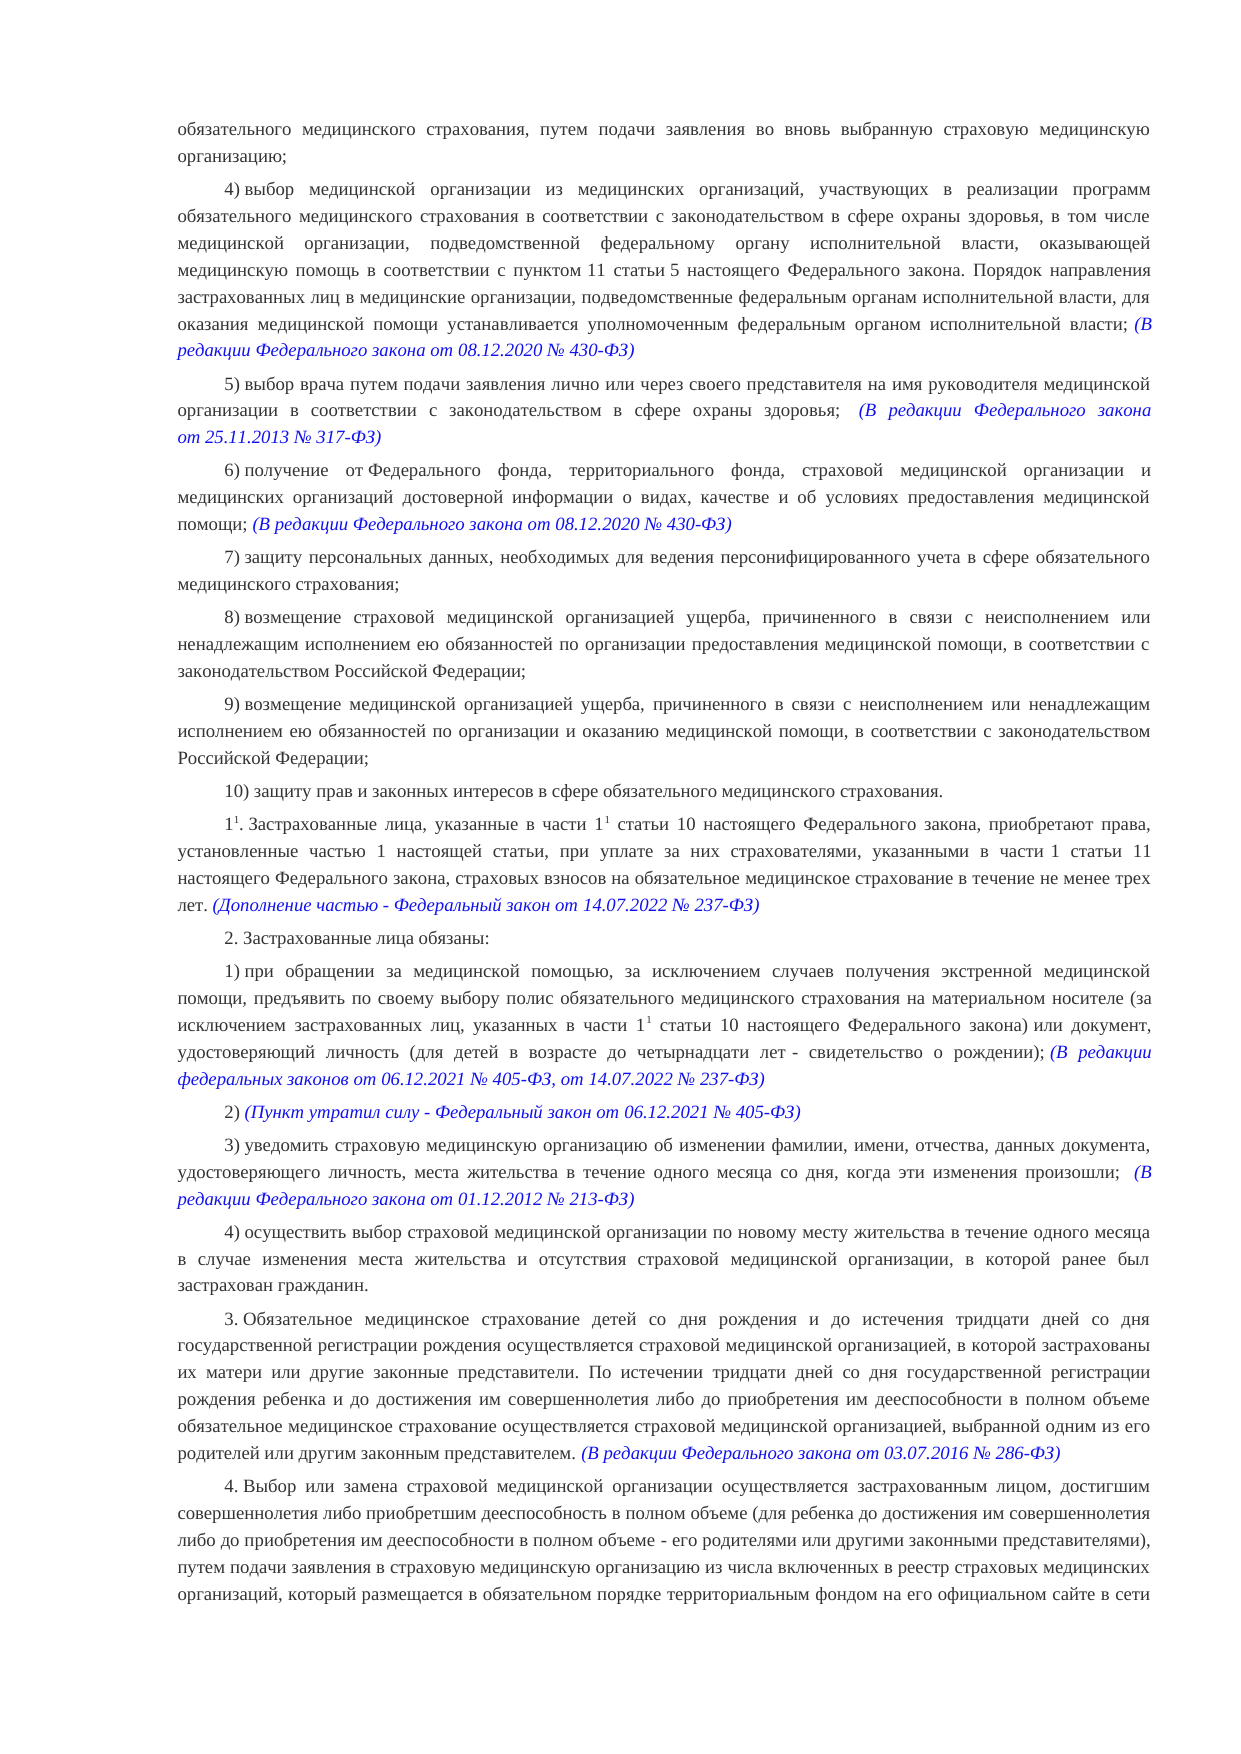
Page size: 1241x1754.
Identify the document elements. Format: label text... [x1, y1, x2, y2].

text 9) возмещение медицинской организацией ущерба, причиненного в связи с неисполнением или ненадлежащим исполнением ею обязанностей по организации и оказанию медицинской помощи, в соответствии с законодательством Российской Федерации; [177, 693, 1152, 768]
text 2. Застрахованные лица обязаны: [177, 927, 1152, 948]
text 7) защиту персональных данных, необходимых для ведения персонифицированного учета в сфере обязательного медицинского страхования; [177, 546, 1152, 595]
text 5) выбор врача путем подачи заявления лично или через своего представителя на имя руководителя медицинской организации в соответствии с законодательством в сфере охраны здоровья; (В редакции Федерального закона от 25.11.2013 № 317-ФЗ) [177, 372, 1152, 448]
text 11. Застрахованные лица, указанные в части 11 статьи 10 настоящего Федерального закона, приобретают права, установленные частью 1 настоящей статьи, при уплате за них страхователями, указанными в части 1 статьи 11 настоящего Федерального закона, страховых взносов на обязательное медицинское страхование в течение не менее трех лет. (Дополнение частью - Федеральный закон от 14.07.2022 № 237-ФЗ) [177, 813, 1152, 915]
text 6) получение от Федерального фонда, территориального фонда, страховой медицинской организации и медицинских организаций достоверной информации о видах, качестве и об условиях предоставления медицинской помощи; (В редакции Федерального закона от 08.12.2020 № 430-ФЗ) [177, 459, 1152, 535]
text 3) уведомить страховую медицинскую организацию об изменении фамилии, имени, отчества, данных документа, удостоверяющего личность, места жительства в течение одного месяца со дня, когда эти изменения произошли; (В редакции Федерального закона от 01.12.2012 № 213-ФЗ) [177, 1134, 1152, 1209]
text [177, 1475, 1152, 1604]
text 3. Обязательное медицинское страхование детей со дня рождения и до истечения тридцати дней со дня государственной регистрации рождения осуществляется страховой медицинской организацией, в которой застрахованы их матери или другие законные представители. По истечении тридцати дней со дня государственной регистрации рождения ребенка и до достижения им совершеннолетия либо до приобретения им дееспособности в полном объеме обязательное медицинское страхование осуществляется страховой медицинской организацией, выбранной одним из его родителей или другим законным представителем. (В редакции Федерального закона от 03.07.2016 № 286-ФЗ) [177, 1307, 1152, 1463]
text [177, 118, 1152, 167]
text 4) осуществить выбор страховой медицинской организации по новому месту жительства в течение одного месяца в случае изменения места жительства и отсутствия страховой медицинской организации, в которой ранее был застрахован гражданин. [177, 1221, 1152, 1296]
text 2) (Пункт утратил силу - Федеральный закон от 06.12.2021 № 405-ФЗ) [177, 1101, 1152, 1122]
text 10) защиту прав и законных интересов в сфере обязательного медицинского страхования. [177, 780, 1152, 802]
text 8) возмещение страховой медицинской организацией ущерба, причиненного в связи с неисполнением или ненадлежащим исполнением ею обязанностей по организации предоставления медицинской помощи, в соответствии с законодательством Российской Федерации; [177, 606, 1152, 682]
text 4) выбор медицинской организации из медицинских организаций, участвующих в реализации программ обязательного медицинского страхования в соответствии с законодательством в сфере охраны здоровья, в том числе медицинской организации, подведомственной федеральному органу исполнительной власти, оказывающей медицинскую помощь в соответствии с пунктом 11 статьи 5 настоящего Федерального закона. Порядок направления застрахованных лиц в медицинские организации, подведомственные федеральным органам исполнительной власти, для оказания медицинской помощи устанавливается уполномоченным федеральным органом исполнительной власти; (В редакции Федерального закона от 08.12.2020 № 430-ФЗ) [177, 178, 1152, 361]
text 1) при обращении за медицинской помощью, за исключением случаев получения экстренной медицинской помощи, предъявить по своему выбору полис обязательного медицинского страхования на материальном носителе (за исключением застрахованных лиц, указанных в части 11 статьи 10 настоящего Федерального закона) или документ, удостоверяющий личность (для детей в возрасте до четырнадцати лет - свидетельство о рождении); (В редакции федеральных законов от 06.12.2021 № 405-ФЗ, от 14.07.2022 № 237-ФЗ) [177, 960, 1152, 1089]
